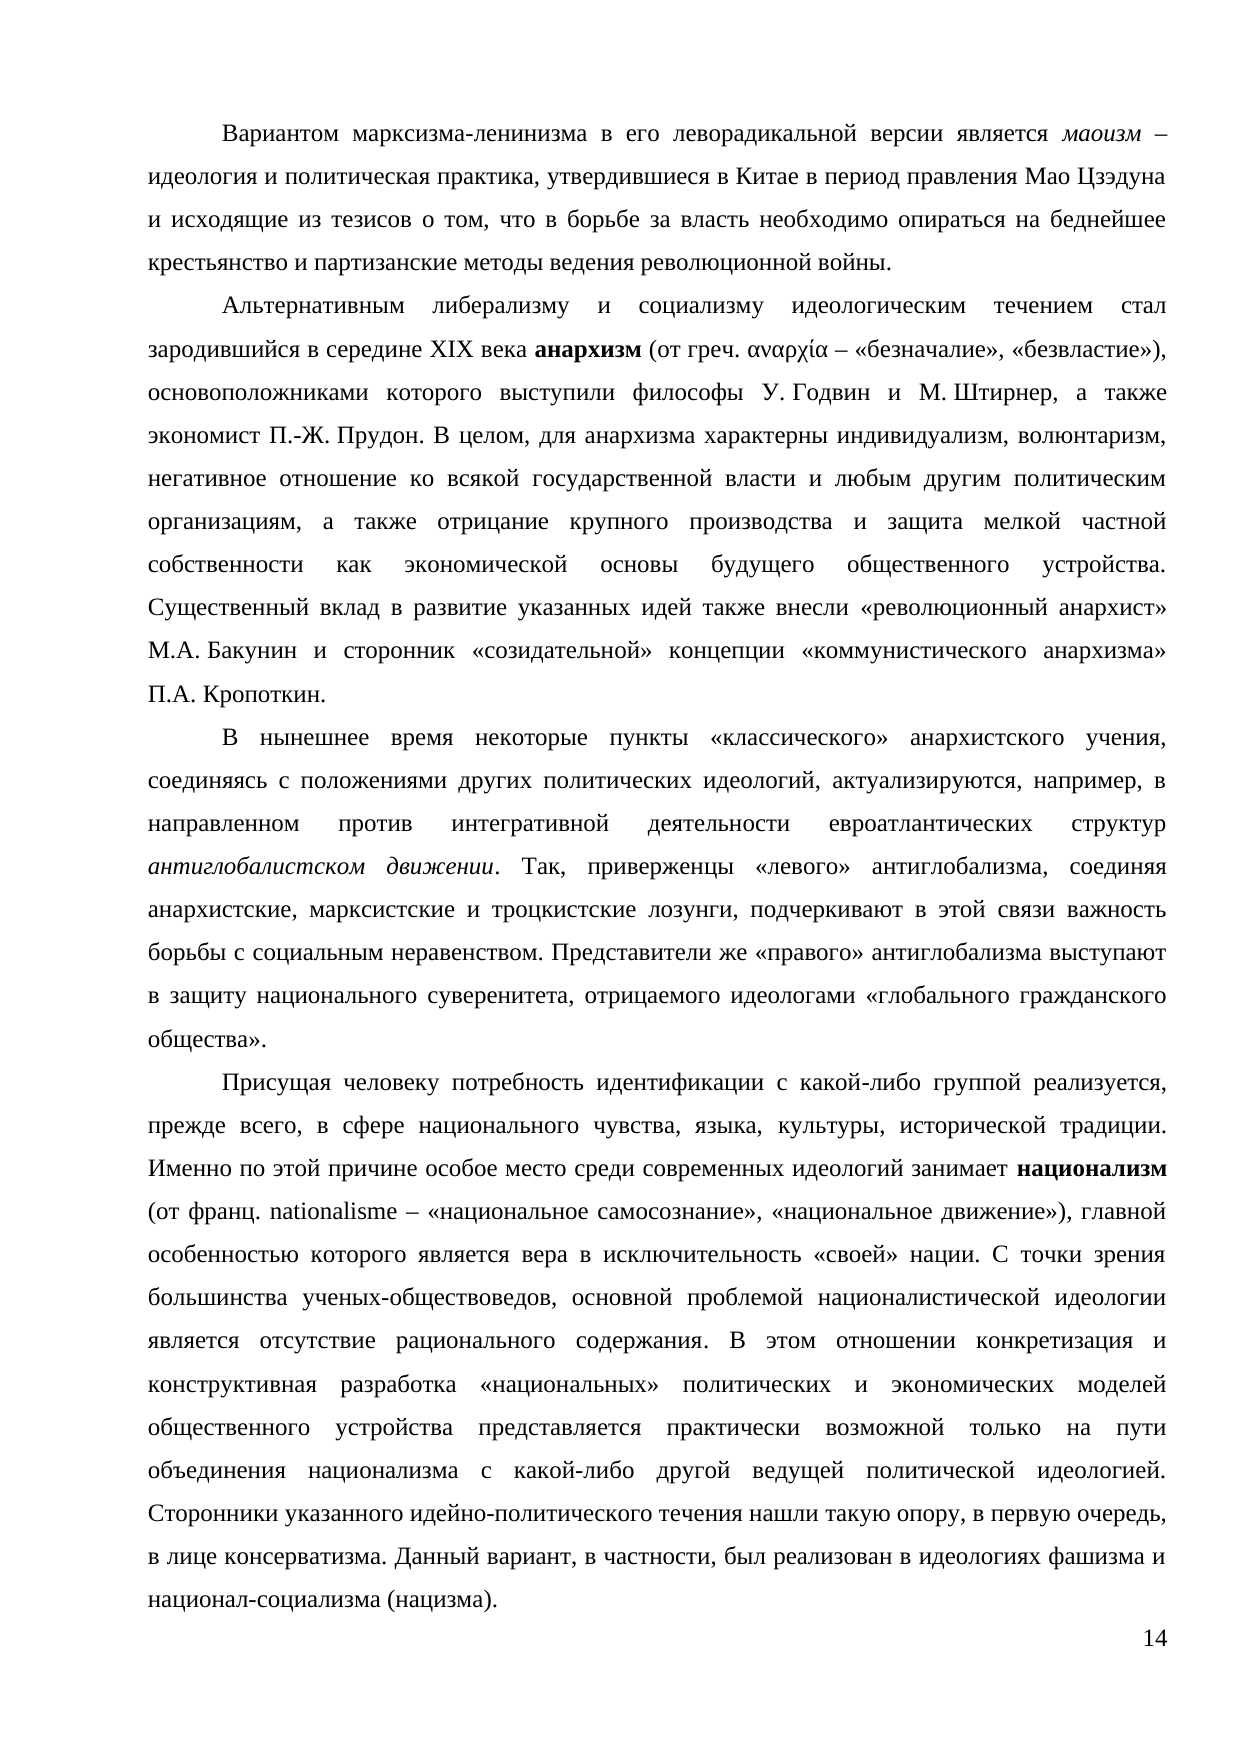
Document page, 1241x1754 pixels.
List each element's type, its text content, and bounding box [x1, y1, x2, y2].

text В нынешнее время некоторые пункты «классического» анархистского учения, соединяясь с положениями других политических идеологий, актуализируются, например, в направленном против интегративной деятельности евроатлантических структур антиглобалистском движении. Так, приверженцы «левого» антиглобализма, соединяя анархистские, марксистские и троцкистские лозунги, подчеркивают в этой связи важность борьбы с социальным неравенством. Представители же «правого» антиглобализма выступают в защиту национального суверенитета, отрицаемого идеологами «глобального гражданского общества». [148, 722, 1167, 1052]
text Присущая человеку потребность идентификации с какой-либо группой реализуется, прежде всего, в сфере национального чувства, языка, культуры, исторической традиции. Именно по этой причине особое место среди современных идеологий занимает национализм (от франц. nationalisme – «национальное самосознание», «национальное движение»), главной особенностью которого является вера в исключительность «своей» нации. С точки зрения большинства ученых-обществоведов, основной проблемой националистической идеологии является отсутствие рационального содержания. В этом отношении конкретизация и конструктивная разработка «национальных» политических и экономических моделей общественного устройства представляется практически возможной только на пути объединения национализма с какой-либо другой ведущей политической идеологией. Сторонники указанного идейно-политического течения нашли такую опору, в первую очередь, в лице консерватизма. Данный вариант, в частности, был реализован в идеологиях фашизма и национал-социализма (нацизма). [148, 1067, 1167, 1613]
text Вариантом марксизма-ленинизма в его леворадикальной версии является маоизм – идеология и политическая практика, утвердившиеся в Китае в период правления Мао Цзэдуна и исходящие из тезисов о том, что в борьбе за власть необходимо опираться на беднейшее крестьянство и партизанские методы ведения революционной войны. [148, 118, 1167, 276]
text Альтернативным либерализму и социализму идеологическим течением стал зародившийся в середине XIX века анархизм (от греч. αναρχία – «безначалие», «безвластие»), основоположниками которого выступили философы У. Годвин и М. Штирнер, а также экономист П.-Ж. Прудон. В целом, для анархизма характерны индивидуализм, волюнтаризм, негативное отношение ко всякой государственной власти и любым другим политическим организациям, а также отрицание крупного производства и защита мелкой частной собственности как экономической основы будущего общественного устройства. Существенный вклад в развитие указанных идей также внесли «революционный анархист» М.А. Бакунин и сторонник «созидательной» концепции «коммунистического анархизма» П.А. Кропоткин. [148, 291, 1167, 707]
